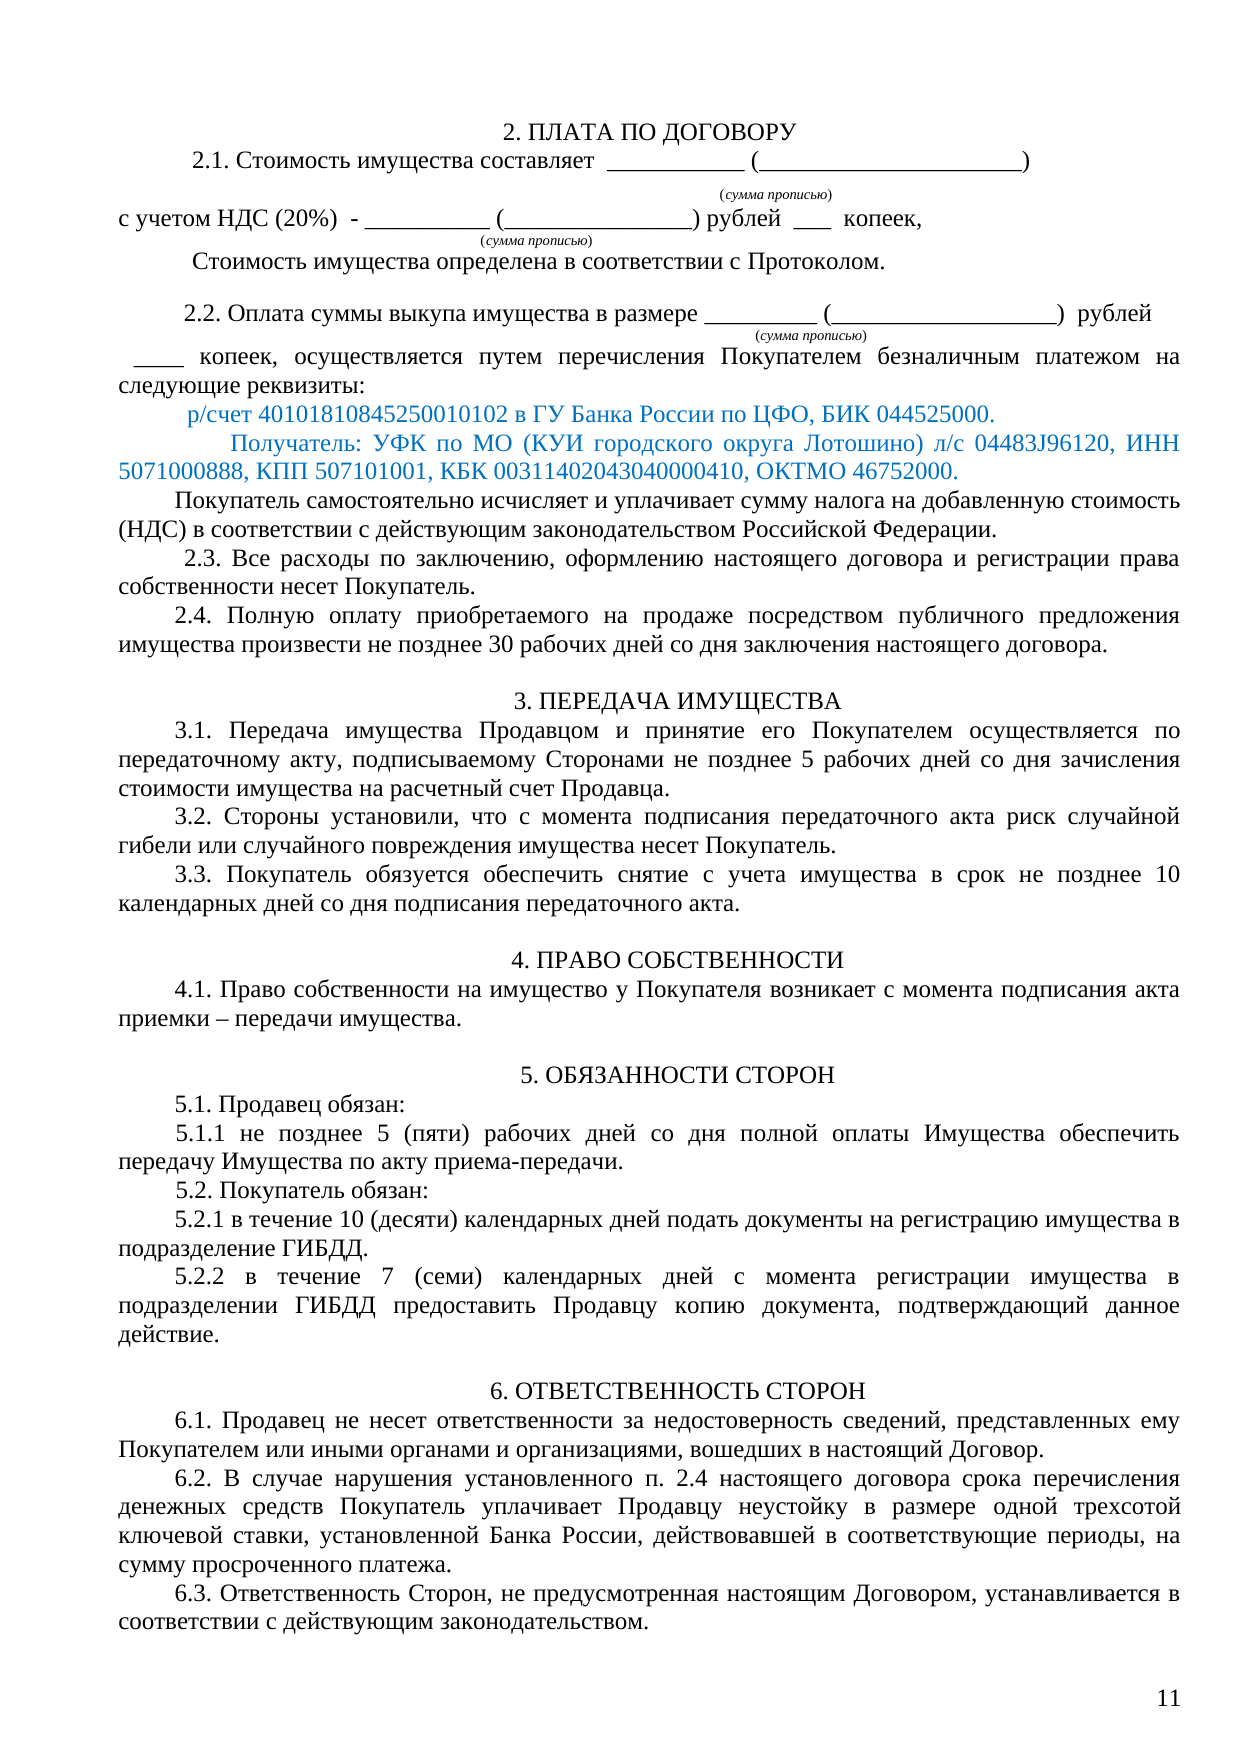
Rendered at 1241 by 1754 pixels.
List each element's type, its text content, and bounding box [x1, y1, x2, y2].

text 2.4. Полную оплату приобретаемого на продаже посредством публичного предложения имущества произвести не позднее 30 рабочих дней со дня заключения настоящего договора. [118, 600, 1181, 658]
text 5.2. Покупатель обязан: [118, 1175, 1181, 1204]
text 5.2.2 в течение 7 (семи) календарных дней с момента регистрации имущества в подразделении ГИБДД предоставить Продавцу копию документа, подтверждающий данное действие. [118, 1261, 1181, 1348]
text 2.2. Оплата суммы выкупа имущества в размере _________ (__________________) рублей [118, 298, 1181, 327]
text 3. ПЕРЕДАЧА ИМУЩЕСТВА [118, 686, 1181, 715]
text 4.1. Право собственности на имущество у Покупателя возникает с момента подписания акта приемки – передачи имущества. [118, 974, 1181, 1031]
text 6.2. В случае нарушения установленного п. 2.4 настоящего договора срока перечисления денежных средств Покупатель уплачивает Продавцу неустойку в размере одной трехсотой ключевой ставки, установленной Банка России, действовавшей в соответствующие периоды, на сумму просроченного платежа. [118, 1463, 1181, 1578]
text 5.2.1 в течение 10 (десяти) календарных дней подать документы на регистрацию имущества в подразделение ГИБДД. [118, 1204, 1181, 1261]
text р/счет 40101810845250010102 в ГУ Банка России по ЦФО, БИК 044525000. [118, 399, 1181, 428]
text 5. ОБЯЗАННОСТИ СТОРОН [118, 1060, 1181, 1089]
text 5.1. Продавец обязан: [118, 1089, 1181, 1118]
text 6.3. Ответственность Сторон, не предусмотренная настоящим Договором, устанавливается в соответствии с действующим законодательством. [118, 1578, 1181, 1635]
text Получатель: УФК по МО (КУИ городского округа Лотошино) л/с 04483J96120, ИНН 5071000888, КПП 507101001, КБК 00311402043040000410, ОКТМО 46752000. [118, 428, 1181, 485]
text 6.1. Продавец не несет ответственности за недостоверность сведений, представленных ему Покупателем или иными органами и организациями, вошедших в настоящий Договор. [118, 1405, 1181, 1463]
text (сумма прописью) [118, 174, 1181, 203]
text 2.1. Стоимость имущества составляет ___________ (_____________________) [118, 145, 1181, 174]
text (сумма прописью) [118, 232, 1181, 246]
text 2. ПЛАТА ПО ДОГОВОРУ [118, 117, 1181, 145]
text 5.1.1 не позднее 5 (пяти) рабочих дней со дня полной оплаты Имущества обеспечить передачу Имущества по акту приема-передачи. [118, 1118, 1181, 1175]
text 6. ОТВЕТСТВЕННОСТЬ СТОРОН [118, 1376, 1181, 1405]
text с учетом НДС (20%) - __________ (_______________) рублей ___ копеек, [118, 203, 1181, 232]
text 2.3. Все расходы по заключению, оформлению настоящего договора и регистрации права собственности несет Покупатель. [118, 543, 1181, 600]
text ____ копеек, осуществляется путем перечисления Покупателем безналичным платежом на следующие реквизиты: [118, 341, 1181, 399]
text 3.2. Стороны установили, что с момента подписания передаточного акта риск случайной гибели или случайного повреждения имущества несет Покупатель. [118, 801, 1181, 859]
text Стоимость имущества определена в соответствии с Протоколом. [118, 246, 1181, 275]
text 3.3. Покупатель обязуется обеспечить снятие с учета имущества в срок не позднее 10 календарных дней со дня подписания передаточного акта. [118, 859, 1181, 916]
text 3.1. Передача имущества Продавцом и принятие его Покупателем осуществляется по передаточному акту, подписываемому Сторонами не позднее 5 рабочих дней со дня зачисления стоимости имущества на расчетный счет Продавца. [118, 715, 1181, 801]
text (сумма прописью) [708, 327, 1181, 341]
text 4. ПРАВО СОБСТВЕННОСТИ [118, 945, 1181, 974]
text Покупатель самостоятельно исчисляет и уплачивает сумму налога на добавленную стоимость (НДС) в соответствии с действующим законодательством Российской Федерации. [118, 485, 1181, 543]
